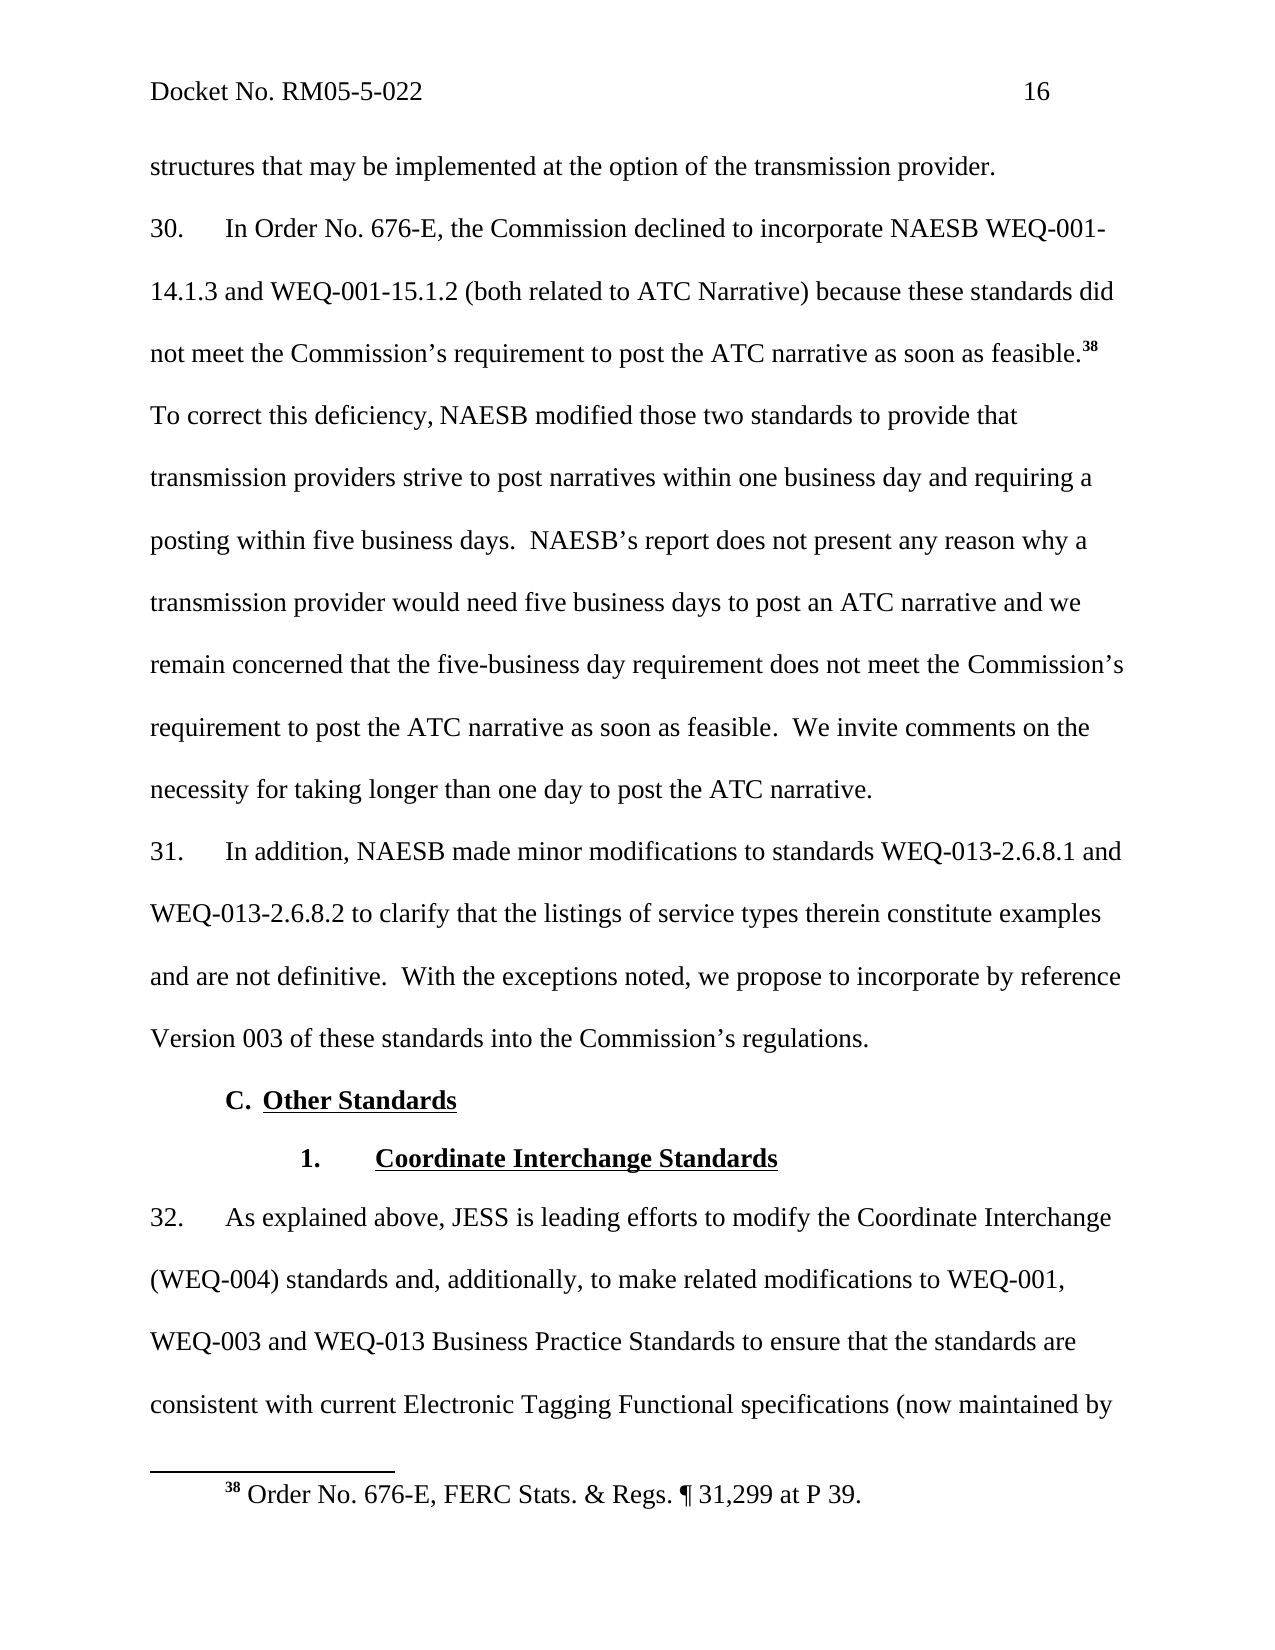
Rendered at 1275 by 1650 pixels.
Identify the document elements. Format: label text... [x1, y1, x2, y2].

subtitle Coordinate Interchange Standards [300, 1143, 1125, 1174]
subtitle Other Standards [225, 1084, 1125, 1116]
list In Order No. 676-E, the Commission declined to incorporate NAESB WEQ-001-14.1.3 and WEQ-001-15.1.2 (both related to ATC Narrative) because these standards did not meet the Commission’s requirement to post the ATC narrative as soon as feasible. To correct this deficiency, NAESB modified those two standards to provide that transmission providers strive to post narratives within one business day and requiring a posting within five business days. NAESB’s report does not present any reason why a transmission provider would need five business days to post an ATC narrative and we remain concerned that the five-business day requirement does not meet the Commission’s requirement to post the ATC narrative as soon as feasible. We invite comments on the necessity for taking longer than one day to post the ATC narrative. [150, 212, 1125, 804]
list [150, 150, 1125, 181]
list In addition, NAESB made minor modifications to standards WEQ-013-2.6.8.1 and WEQ-013-2.6.8.2 to clarify that the listings of service types therein constitute examples and are not definitive. With the exceptions noted, we propose to incorporate by reference Version 003 of these standards into the Commission’s regulations. [150, 835, 1125, 1053]
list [150, 1201, 1125, 1419]
